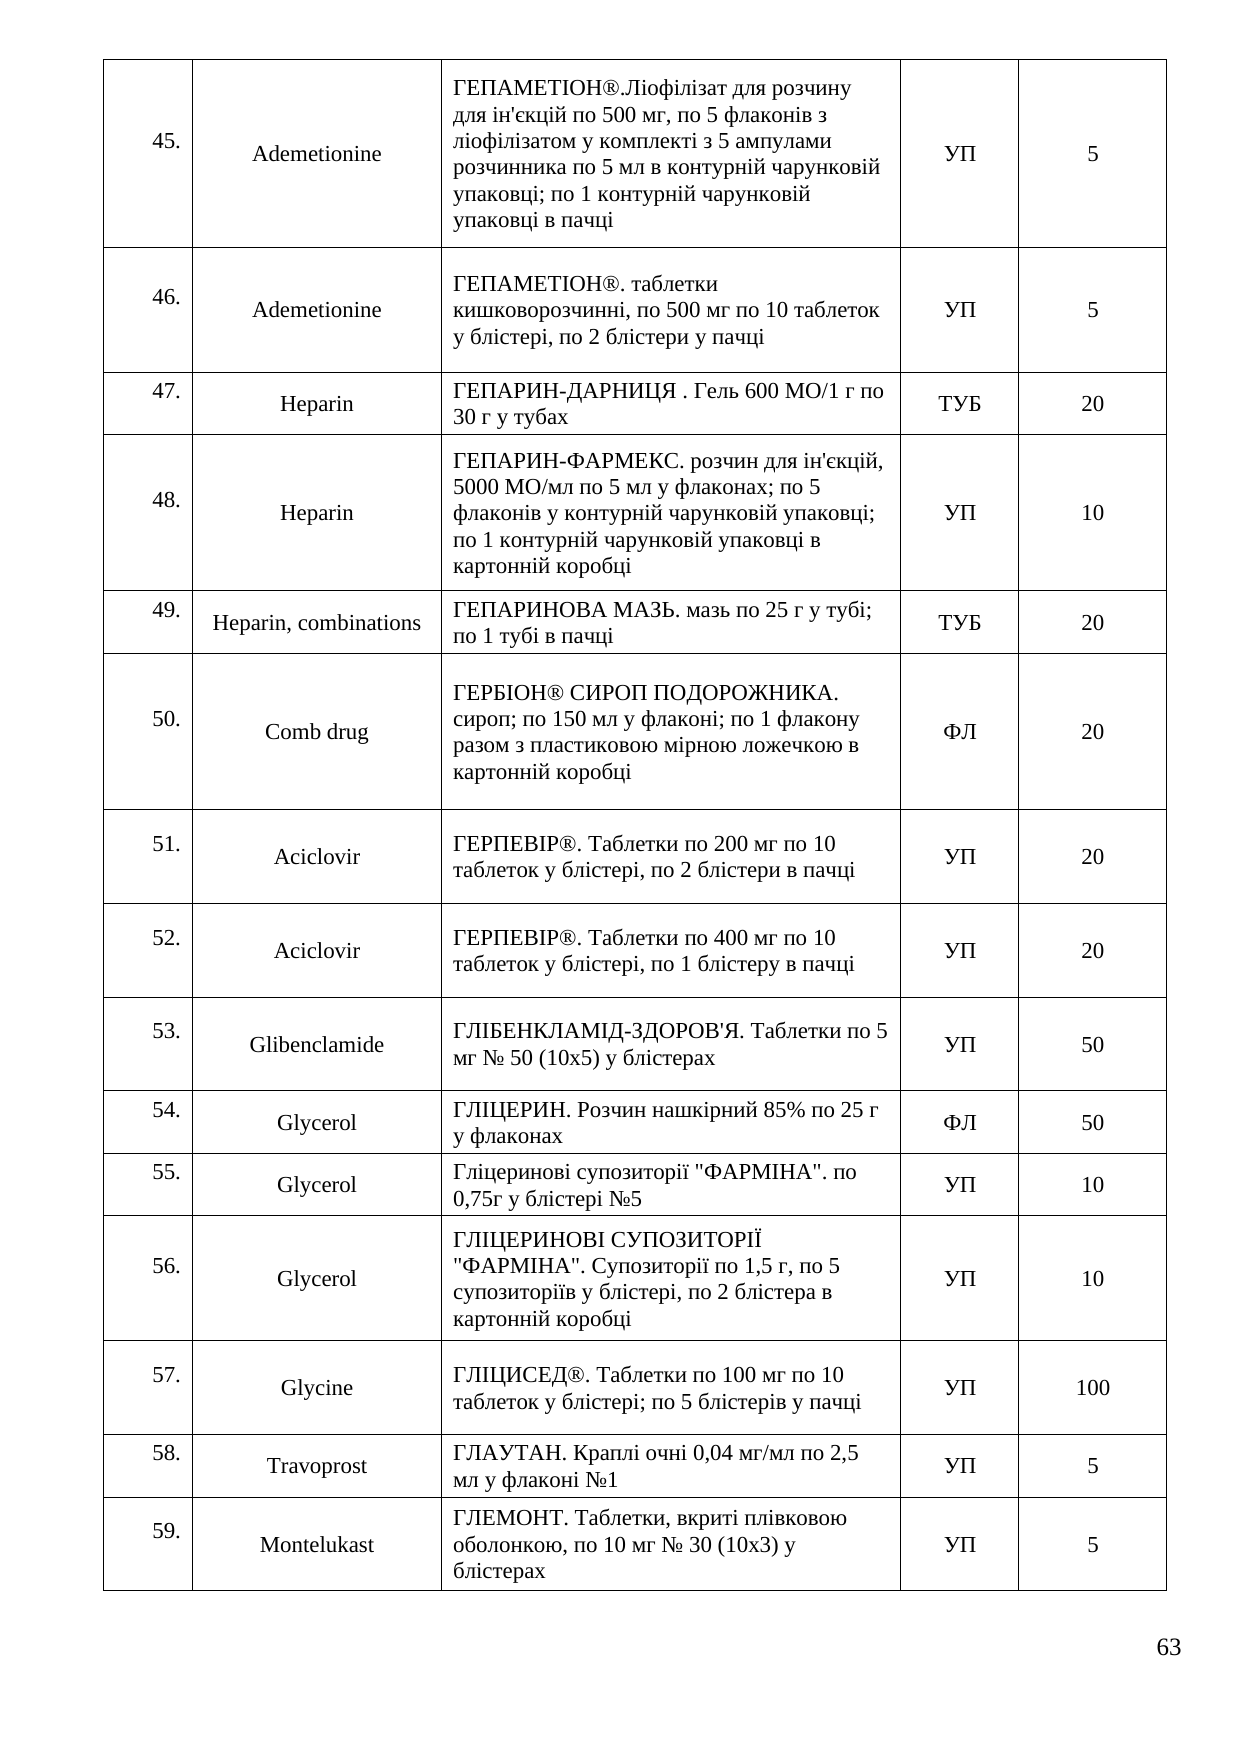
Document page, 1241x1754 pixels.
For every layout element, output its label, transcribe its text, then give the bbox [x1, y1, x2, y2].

table_cell [104, 1341, 192, 1434]
table_cell Heparin [193, 435, 441, 590]
table_cell Glycerol [193, 1216, 441, 1340]
table_cell 5 [1019, 1498, 1166, 1590]
table_cell [104, 435, 192, 590]
table_cell УП [901, 248, 1018, 372]
table_cell ГЛІБЕНКЛАМІД-ЗДОРОВ'Я. Таблетки по 5 мг № 50 (10х5) у блістерах [442, 998, 900, 1090]
table_cell Гліцеринові супозиторії "ФАРМІНА". по 0,75г у блістері №5 [442, 1154, 900, 1215]
table_cell [104, 591, 192, 653]
table_cell Montelukast [193, 1498, 441, 1590]
table_cell [104, 904, 192, 997]
table_cell 10 [1019, 1154, 1166, 1215]
table_cell 100 [1019, 1341, 1166, 1434]
table_cell Glycerol [193, 1154, 441, 1215]
table_cell ГЛІЦИСЕД®. Таблетки по 100 мг по 10 таблеток у блістері; по 5 блістерів у пачці [442, 1341, 900, 1434]
table_cell Heparin [193, 373, 441, 434]
table_cell УП [901, 998, 1018, 1090]
table_cell ГЕРПЕВІР®. Таблетки по 400 мг по 10 таблеток у блістері, по 1 блістеру в пачці [442, 904, 900, 997]
table_cell Aciclovir [193, 810, 441, 903]
table_cell [104, 248, 192, 372]
table_cell Glibenclamide [193, 998, 441, 1090]
table_cell [104, 1435, 192, 1497]
table_cell ГЕПАРИН-ФАРМЕКС. розчин для ін'єкцій, 5000 МО/мл по 5 мл у флаконах; по 5 флаконів у контурній чарунковій упаковці; по 1 контурній чарунковій упаковці в картонній коробці [442, 435, 900, 590]
table_cell ФЛ [901, 1091, 1018, 1153]
table_cell Ademetionine [193, 60, 441, 247]
table_cell 5 [1019, 60, 1166, 247]
table_cell 5 [1019, 1435, 1166, 1497]
table_cell Glycine [193, 1341, 441, 1434]
table_cell 5 [1019, 248, 1166, 372]
table_cell ГЕПАРИНОВА МАЗЬ. мазь по 25 г у тубі; по 1 тубі в пачці [442, 591, 900, 653]
table_cell [104, 1498, 192, 1590]
table_cell ГЛАУТАН. Краплі очні 0,04 мг/мл по 2,5 мл у флаконі №1 [442, 1435, 900, 1497]
table_cell 20 [1019, 904, 1166, 997]
table_cell [104, 1091, 192, 1153]
table_cell Comb drug [193, 654, 441, 809]
table_cell 20 [1019, 373, 1166, 434]
table_cell ГЛІЦЕРИН. Розчин нашкірний 85% по 25 г у флаконах [442, 1091, 900, 1153]
table_cell [104, 60, 192, 247]
table_cell 10 [1019, 1216, 1166, 1340]
table_cell ГЛЕМОНТ. Таблетки, вкриті плівковою оболонкою, по 10 мг № 30 (10х3) у блістерах [442, 1498, 900, 1590]
table_cell ГЕПАМЕТІОН®. таблетки кишковорозчинні, по 500 мг по 10 таблеток у блістері, по 2 блістери у пачці [442, 248, 900, 372]
table_cell 20 [1019, 591, 1166, 653]
table_cell 50 [1019, 1091, 1166, 1153]
table_cell Heparin, combinations [193, 591, 441, 653]
table_cell ФЛ [901, 654, 1018, 809]
table_cell [104, 373, 192, 434]
table_cell Glycerol [193, 1091, 441, 1153]
table_cell 20 [1019, 654, 1166, 809]
table_cell 20 [1019, 810, 1166, 903]
table_cell ГЕРПЕВІР®. Таблетки по 200 мг по 10 таблеток у блістері, по 2 блістери в пачці [442, 810, 900, 903]
table_cell УП [901, 1341, 1018, 1434]
table_cell 10 [1019, 435, 1166, 590]
table_cell ГЕПАМЕТІОН®.Ліофілізат для розчину для ін'єкцій по 500 мг, по 5 флаконів з ліофілізатом у комплекті з 5 ампулами розчинника по 5 мл в контурній чарунковій упаковці; по 1 контурній чарунковій упаковці в пачці [442, 60, 900, 247]
table_cell ГЛІЦЕРИНОВІ СУПОЗИТОРІЇ "ФАРМІНА". Супозиторії по 1,5 г, по 5 супозиторіїв у блістері, по 2 блістера в картонній коробці [442, 1216, 900, 1340]
table_cell УП [901, 810, 1018, 903]
table_cell УП [901, 60, 1018, 247]
table_cell Travoprost [193, 1435, 441, 1497]
table_cell ТУБ [901, 373, 1018, 434]
table_cell Aciclovir [193, 904, 441, 997]
table_cell УП [901, 1216, 1018, 1340]
table_cell УП [901, 904, 1018, 997]
table_cell 50 [1019, 998, 1166, 1090]
table_cell УП [901, 1435, 1018, 1497]
table_cell ГЕПАРИН-ДАРНИЦЯ . Гель 600 МО/1 г по 30 г у тубах [442, 373, 900, 434]
table_cell УП [901, 1154, 1018, 1215]
table_cell УП [901, 1498, 1018, 1590]
table_cell [104, 1154, 192, 1215]
table_cell ТУБ [901, 591, 1018, 653]
table_cell Ademetionine [193, 248, 441, 372]
table_cell [104, 654, 192, 809]
table_cell [104, 810, 192, 903]
table_cell [104, 1216, 192, 1340]
table_cell [104, 998, 192, 1090]
table_cell УП [901, 435, 1018, 590]
table_cell ГЕРБІОН® СИРОП ПОДОРОЖНИКА. сироп; по 150 мл у флаконі; по 1 флакону разом з пластиковою мірною ложечкою в картонній коробці [442, 654, 900, 809]
